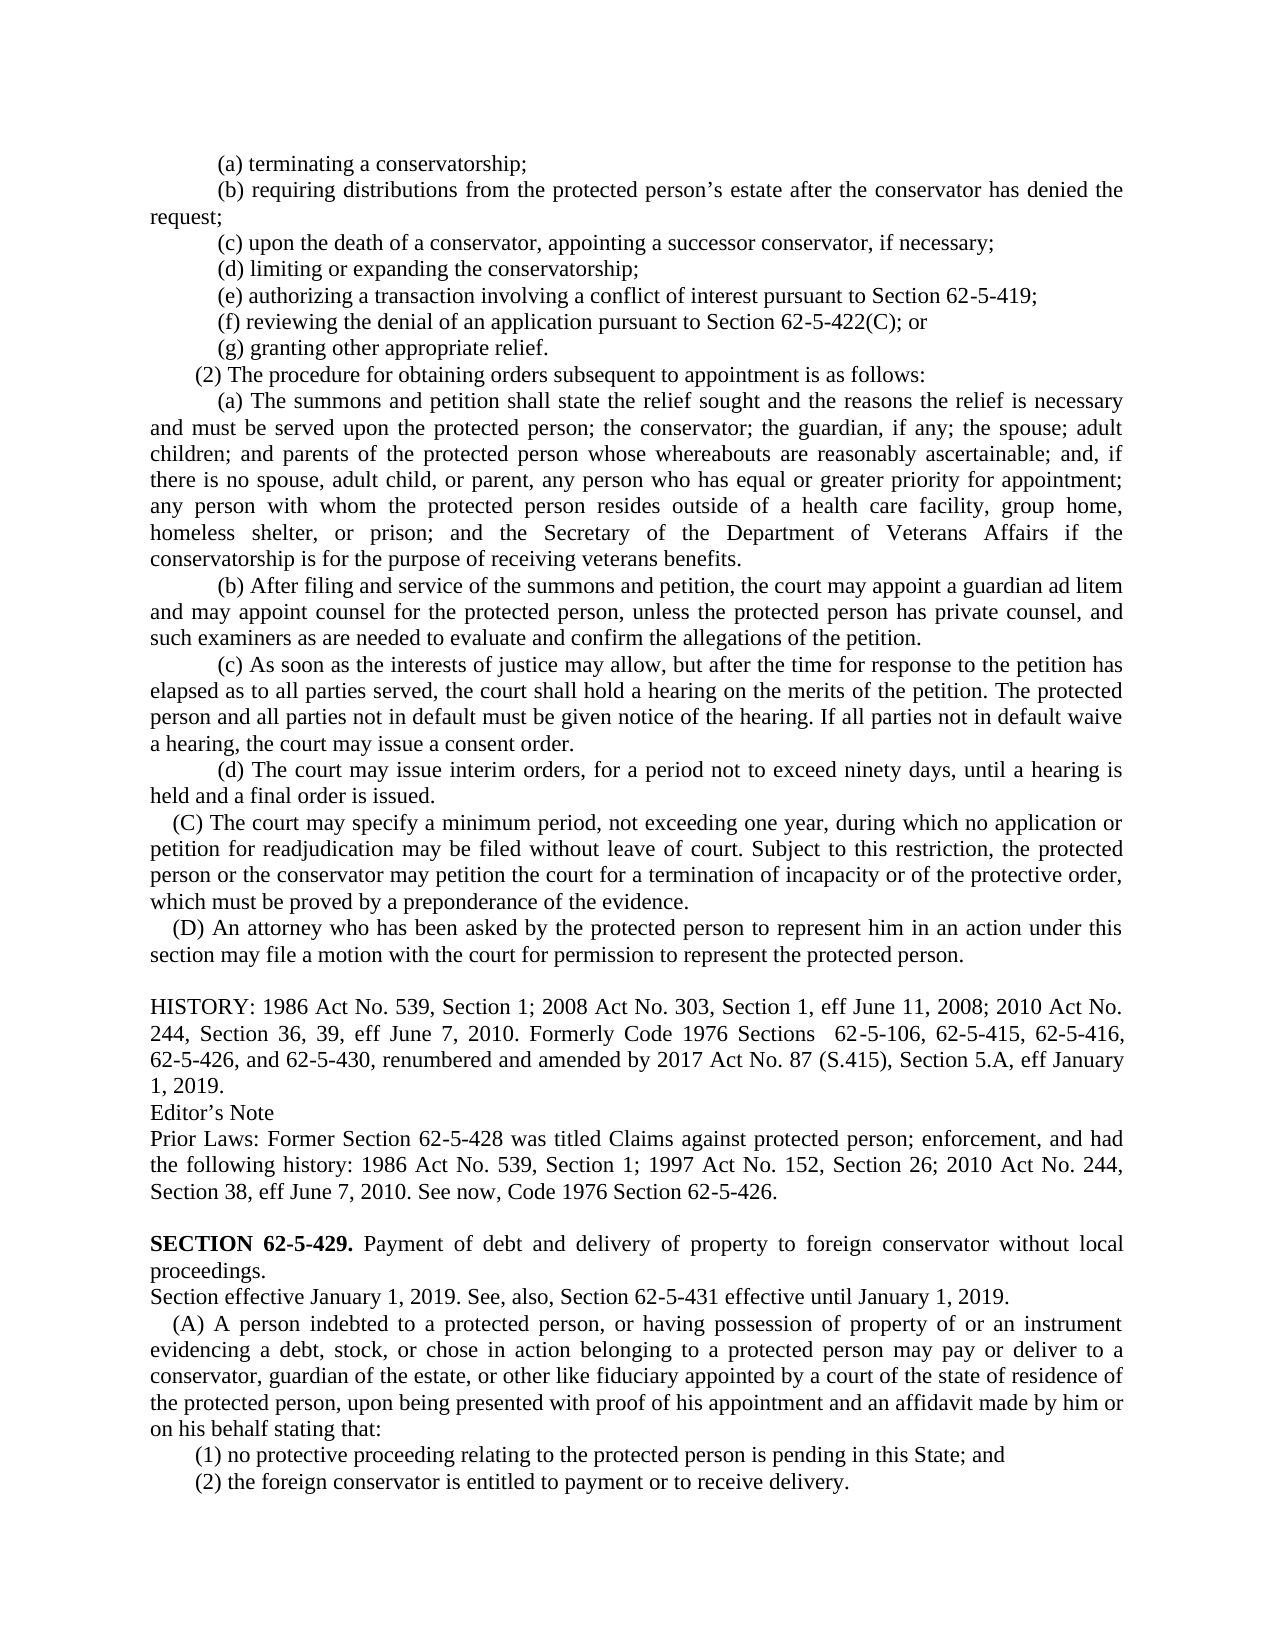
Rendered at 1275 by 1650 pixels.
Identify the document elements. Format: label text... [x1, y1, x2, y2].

text (c) As soon as the interests of justice may allow, but after the time for response to the petition has elapsed as to all parties served, the court shall hold a hearing on the merits of the petition. The protected person and all parties not in default must be given notice of the hearing. If all parties not in default waive a hearing, the court may issue a consent order. [150, 651, 1125, 756]
text (b) requiring distributions from the protected person’s estate after the conservator has denied the request; [150, 176, 1125, 229]
text (b) After filing and service of the summons and petition, the court may appoint a guardian ad litem and may appoint counsel for the protected person, unless the protected person has private counsel, and such examiners as are needed to evaluate and confirm the allegations of the petition. [150, 572, 1125, 651]
text (d) The court may issue interim orders, for a period not to exceed ninety days, until a hearing is held and a final order is issued. [150, 756, 1125, 809]
text (c) upon the death of a conservator, appointing a successor conservator, if necessary; [150, 229, 1125, 255]
text (2) the foreign conservator is entitled to payment or to receive delivery. [150, 1468, 1125, 1494]
text (C) The court may specify a minimum period, not exceeding one year, during which no application or petition for readjudication may be filed without leave of court. Subject to this restriction, the protected person or the conservator may petition the court for a termination of incapacity or of the protective order, which must be proved by a preponderance of the evidence. [150, 809, 1125, 914]
text SECTION 62-5-429. Payment of debt and delivery of property to foreign conservator without local proceedings. [150, 1231, 1125, 1283]
text (A) A person indebted to a protected person, or having possession of property of or an instrument evidencing a debt, stock, or chose in action belonging to a protected person may pay or deliver to a conservator, guardian of the estate, or other like fiduciary appointed by a court of the state of residence of the protected person, upon being presented with proof of his appointment and an affidavit made by him or on his behalf stating that: [150, 1309, 1125, 1441]
text (a) The summons and petition shall state the relief sought and the reasons the relief is necessary and must be served upon the protected person; the conservator; the guardian, if any; the spouse; adult children; and parents of the protected person whose whereabouts are reasonably ascertainable; and, if there is no spouse, adult child, or parent, any person who has equal or greater priority for appointment; any person with whom the protected person resides outside of a health care facility, group home, homeless shelter, or prison; and the Secretary of the Department of Veterans Affairs if the conservatorship is for the purpose of receiving veterans benefits. [150, 387, 1125, 572]
text Editor’s Note [150, 1099, 1125, 1125]
text (2) The procedure for obtaining orders subsequent to appointment is as follows: [150, 361, 1125, 387]
text Section effective January 1, 2019. See, also, Section 62-5-431 effective until January 1, 2019. [150, 1283, 1125, 1309]
text (D) An attorney who has been asked by the protected person to represent him in an action under this section may file a motion with the court for permission to represent the protected person. [150, 914, 1125, 967]
text Prior Laws: Former Section 62-5-428 was titled Claims against protected person; enforcement, and had the following history: 1986 Act No. 539, Section 1; 1997 Act No. 152, Section 26; 2010 Act No. 244, Section 38, eff June 7, 2010. See now, Code 1976 Section 62-5-426. [150, 1125, 1125, 1204]
text (d) limiting or expanding the conservatorship; [150, 255, 1125, 282]
text (e) authorizing a transaction involving a conflict of interest pursuant to Section 62-5-419; [150, 282, 1125, 308]
text (f) reviewing the denial of an application pursuant to Section 62-5-422(C); or [150, 308, 1125, 334]
text (g) granting other appropriate relief. [150, 334, 1125, 361]
text (1) no protective proceeding relating to the protected person is pending in this State; and [150, 1441, 1125, 1468]
text HISTORY: 1986 Act No. 539, Section 1; 2008 Act No. 303, Section 1, eff June 11, 2008; 2010 Act No. 244, Section 36, 39, eff June 7, 2010. Formerly Code 1976 Sections 62-5-106, 62-5-415, 62-5-416, 62-5-426, and 62-5-430, renumbered and amended by 2017 Act No. 87 (S.415), Section 5.A, eff January 1, 2019. [150, 993, 1125, 1099]
text (a) terminating a conservatorship; [150, 150, 1125, 176]
